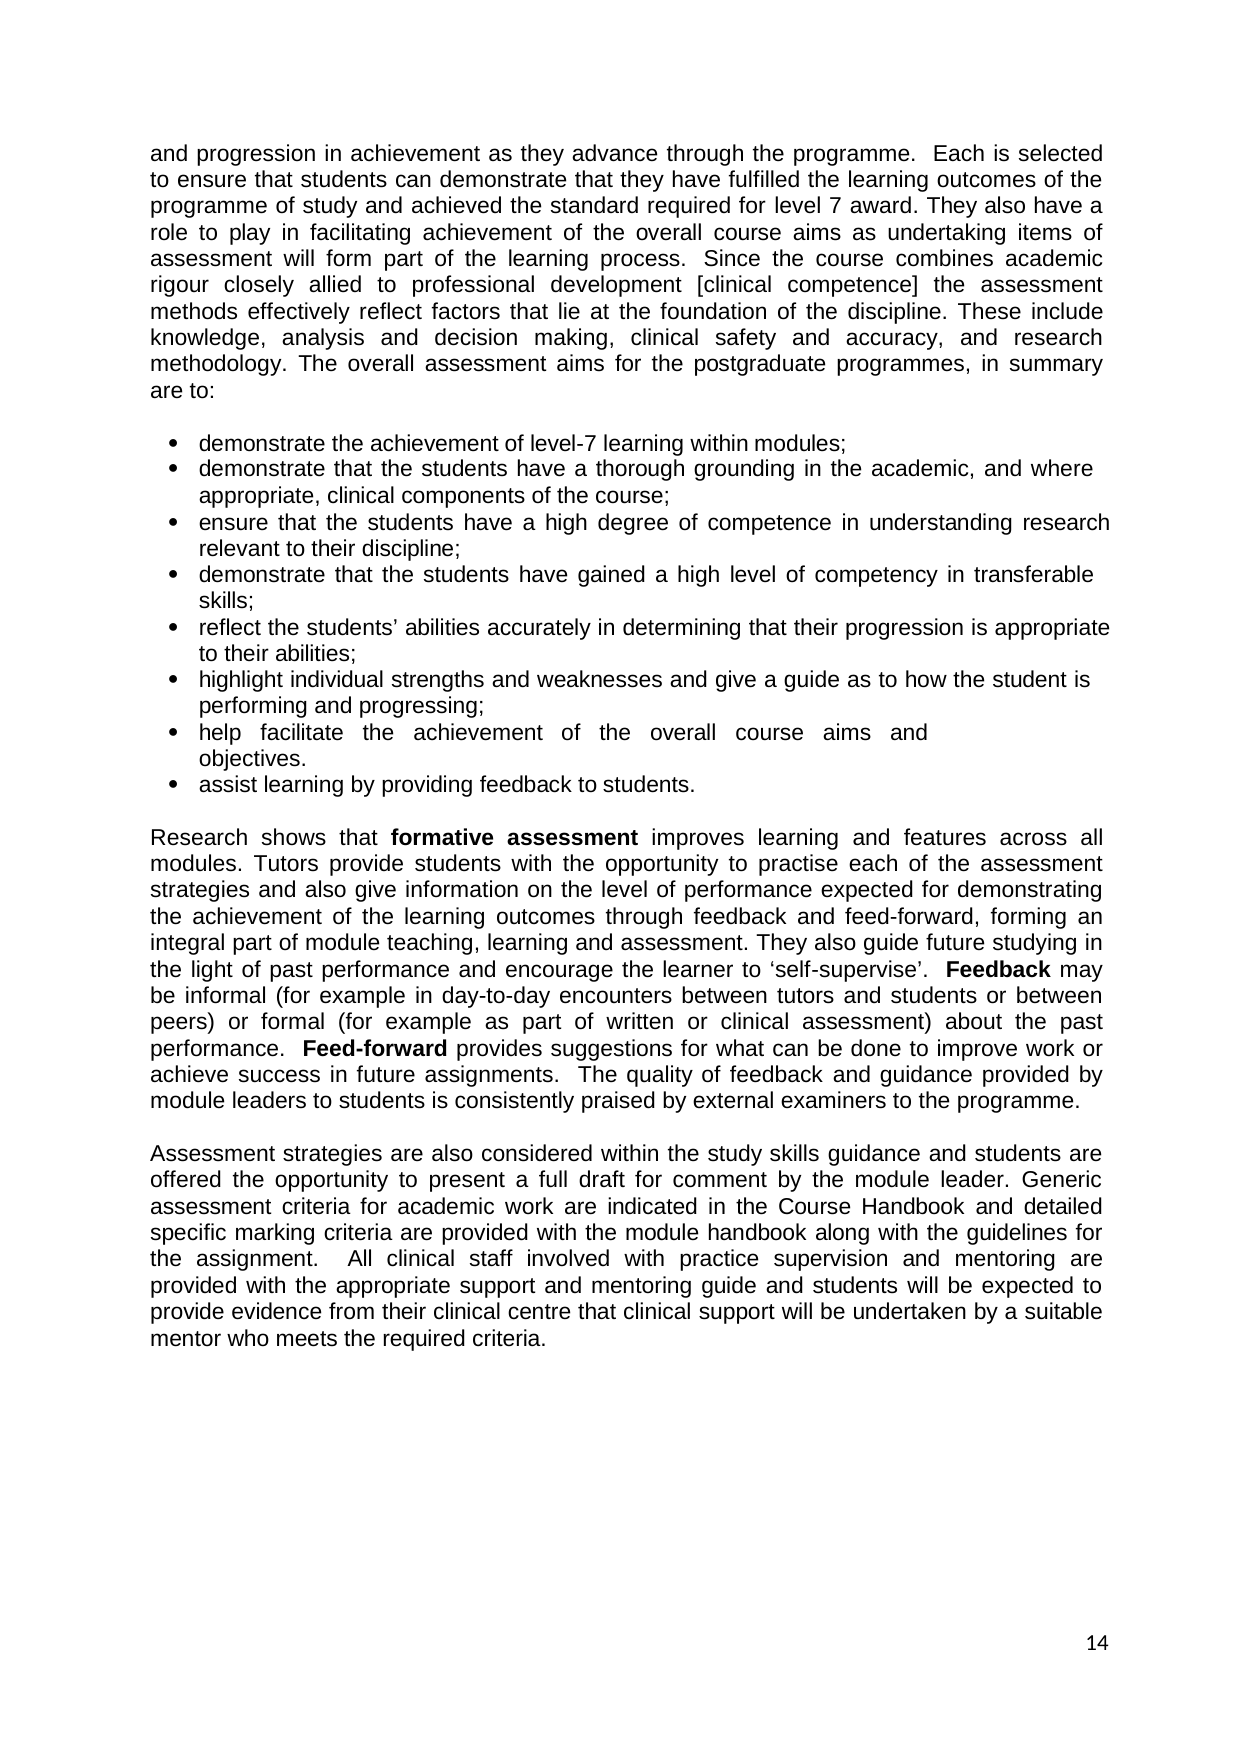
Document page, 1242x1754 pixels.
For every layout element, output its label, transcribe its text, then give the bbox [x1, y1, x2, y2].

list highlight individual strengths and weaknesses and give a guide as to how the student is performing and progressing; [169, 667, 1098, 719]
list help facilitate the achievement of the overall course aims and objectives. [169, 719, 928, 771]
text Assessment strategies are also considered within the study skills guidance and students are offered the opportunity to present a full draft for comment by the module leader. Generic assessment criteria for academic work are indicated in the Course Handbook and detailed specific marking criteria are provided with the module handbook along with the guidelines for the assignment. All clinical staff involved with practice supervision and mentoring are provided with the appropriate support and mentoring guide and students will be expected to provide evidence from their clinical centre that clinical support will be undertaken by a suitable mentor who meets the required criteria. [150, 1140, 1103, 1351]
list demonstrate that the students have a thorough grounding in the academic, and where appropriate, clinical components of the course; [169, 456, 1098, 508]
text Research shows that formative assessment improves learning and features across all modules. Tutors provide students with the opportunity to practise each of the assessment strategies and also give information on the level of performance expected for demonstrating the achievement of the learning outcomes through feedback and feed-forward, forming an integral part of module teaching, learning and assessment. They also guide future studying in the light of past performance and encourage the learner to ‘self-supervise’. Feedback may be informal (for example in day-to-day encounters between tutors and students or between peers) or formal (for example as part of written or clinical assessment) about the past performance. Feed-forward provides suggestions for what can be done to improve work or achieve success in future assignments. The quality of feedback and guidance provided by module leaders to students is consistently praised by external examiners to the programme. [150, 824, 1103, 1114]
list demonstrate that the students have gained a high level of competency in transferable skills; [169, 561, 1098, 614]
list reflect the students’ abilities accurately in determining that their progression is appropriate to their abilities; [169, 614, 1110, 667]
list ensure that the students have a high degree of competence in understanding research relevant to their discipline; [169, 508, 1110, 561]
list assist learning by providing feedback to students. [169, 771, 701, 798]
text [150, 139, 1103, 403]
list demonstrate the achievement of level-7 learning within modules; [169, 429, 1114, 456]
